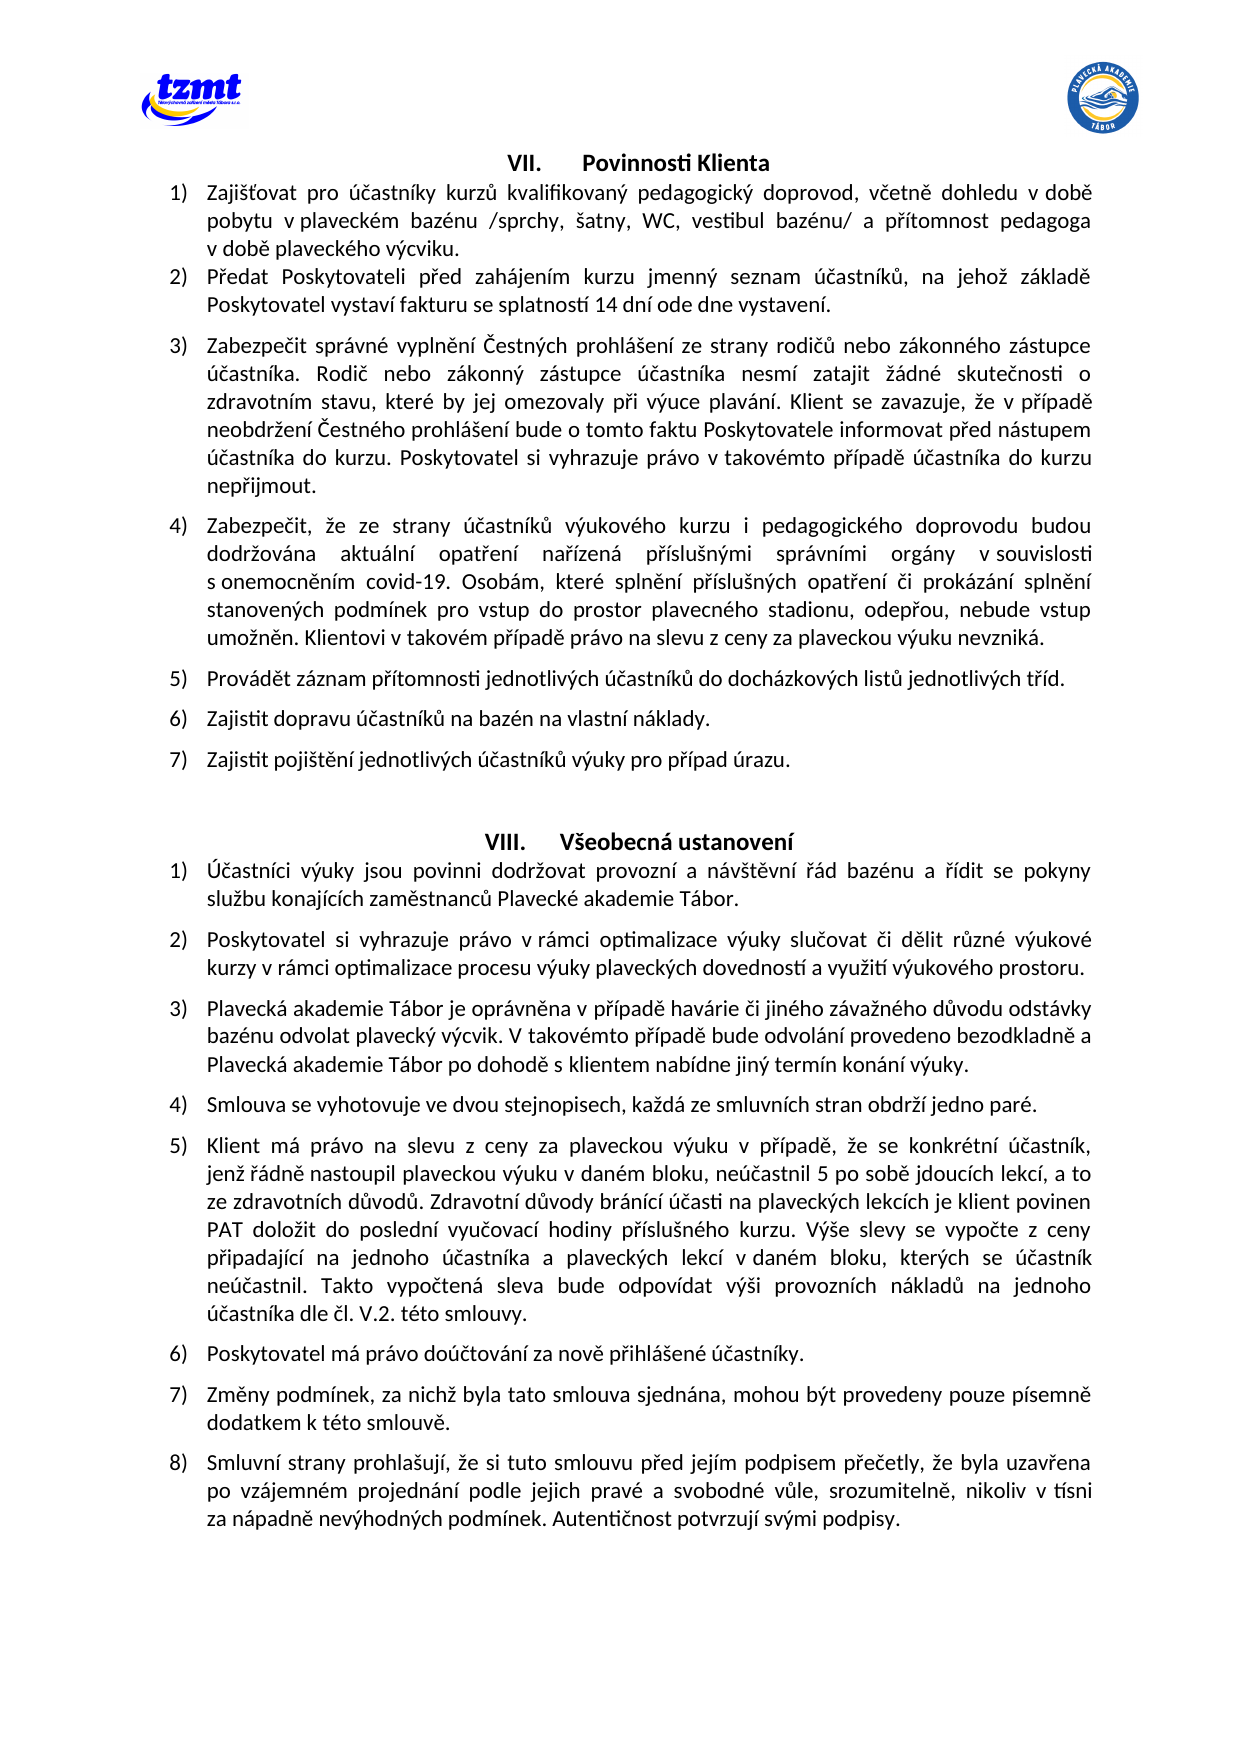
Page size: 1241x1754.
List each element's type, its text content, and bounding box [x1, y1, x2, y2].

list Klient má právo na slevu z ceny za plaveckou výuku v případě, že se konkrétní účastník, jenž řádně nastoupil plaveckou výuku v daném bloku, neúčastnil 5 po sobě jdoucích lekcí, a to ze zdravotních důvodů. Zdravotní důvody bránící účasti na plaveckých lekcích je klient povinen PAT doložit do poslední vyučovací hodiny příslušného kurzu. Výše slevy se vypočte z ceny připadající na jednoho účastníka a plaveckých lekcí v daném bloku, kterých se účastník neúčastnil. Takto vypočtená sleva bude odpovídat výši provozních nákladů na jednoho účastníka dle čl. V.2. této smlouvy. [169, 1131, 1093, 1327]
picture [139, 73, 249, 129]
picture [1063, 55, 1144, 137]
list Poskytovatel si vyhrazuje právo v rámci optimalizace výuky slučovat či dělit různé výukové kurzy v rámci optimalizace procesu výuky plaveckých dovedností a využití výukového prostoru. [169, 925, 1093, 981]
list Účastníci výuky jsou povinni dodržovat provozní a návštěvní řád bazénu a řídit se pokyny službu konajících zaměstnanců Plavecké akademie Tábor. [169, 857, 1093, 913]
list Smlouva se vyhotovuje ve dvou stejnopisech, každá ze smluvních stran obdrží jedno paré. [169, 1090, 1093, 1118]
list Plavecká akademie Tábor je oprávněna v případě havárie či jiného závažného důvodu odstávky bazénu odvolat plavecký výcvik. V takovémto případě bude odvolání provedeno bezodkladně a Plavecká akademie Tábor po dohodě s klientem nabídne jiný termín konání výuky. [169, 994, 1093, 1078]
list Poskytovatel má právo doúčtování za nově přihlášené účastníky. [169, 1339, 1093, 1367]
list Zabezpečit správné vyplnění Čestných prohlášení ze strany rodičů nebo zákonného zástupce účastníka. Rodič nebo zákonný zástupce účastníka nesmí zatajit žádné skutečnosti o zdravotním stavu, které by jej omezovaly při výuce plavání. Klient se zavazuje, že v případě neobdržení Čestného prohlášení bude o tomto faktu Poskytovatele informovat před nástupem účastníka do kurzu. Poskytovatel si vyhrazuje právo v takovémto případě účastníka do kurzu nepřijmout. [169, 331, 1093, 499]
list Zajišťovat pro účastníky kurzů kvalifikovaný pedagogický doprovod, včetně dohledu v době pobytu v plaveckém bazénu /sprchy, šatny, WC, vestibul bazénu/ a přítomnost pedagoga v době plaveckého výcviku. [169, 178, 1093, 262]
list Zabezpečit, že ze strany účastníků výukového kurzu i pedagogického doprovodu budou dodržována aktuální opatření nařízená příslušnými správními orgány v souvislosti s onemocněním covid-19. Osobám, které splnění příslušných opatření či prokázání splnění stanovených podmínek pro vstup do prostor plavecného stadionu, odepřou, nebude vstup umožněn. Klientovi v takovém případě právo na slevu z ceny za plaveckou výuku nevzniká. [169, 511, 1093, 651]
list Předat Poskytovateli před zahájením kurzu jmenný seznam účastníků, na jehož základě Poskytovatel vystaví fakturu se splatností 14 dní ode dne vystavení. [169, 262, 1093, 318]
list Zajistit pojištění jednotlivých účastníků výuky pro případ úrazu. [169, 745, 1093, 773]
list Povinnosti Klienta [185, 148, 1093, 178]
list Změny podmínek, za nichž byla tato smlouva sjednána, mohou být provedeny pouze písemně dodatkem k této smlouvě. [169, 1380, 1093, 1436]
list Smluvní strany prohlašují, že si tuto smlouvu před jejím podpisem přečetly, že byla uzavřena po vzájemném projednání podle jejich pravé a svobodné vůle, srozumitelně, nikoliv v tísni za nápadně nevýhodných podmínek. Autentičnost potvrzují svými podpisy. [169, 1448, 1093, 1532]
list Zajistit dopravu účastníků na bazén na vlastní náklady. [169, 704, 1093, 732]
list Všeobecná ustanovení [185, 826, 1093, 857]
list Provádět záznam přítomnosti jednotlivých účastníků do docházkových listů jednotlivých tříd. [169, 664, 1093, 692]
